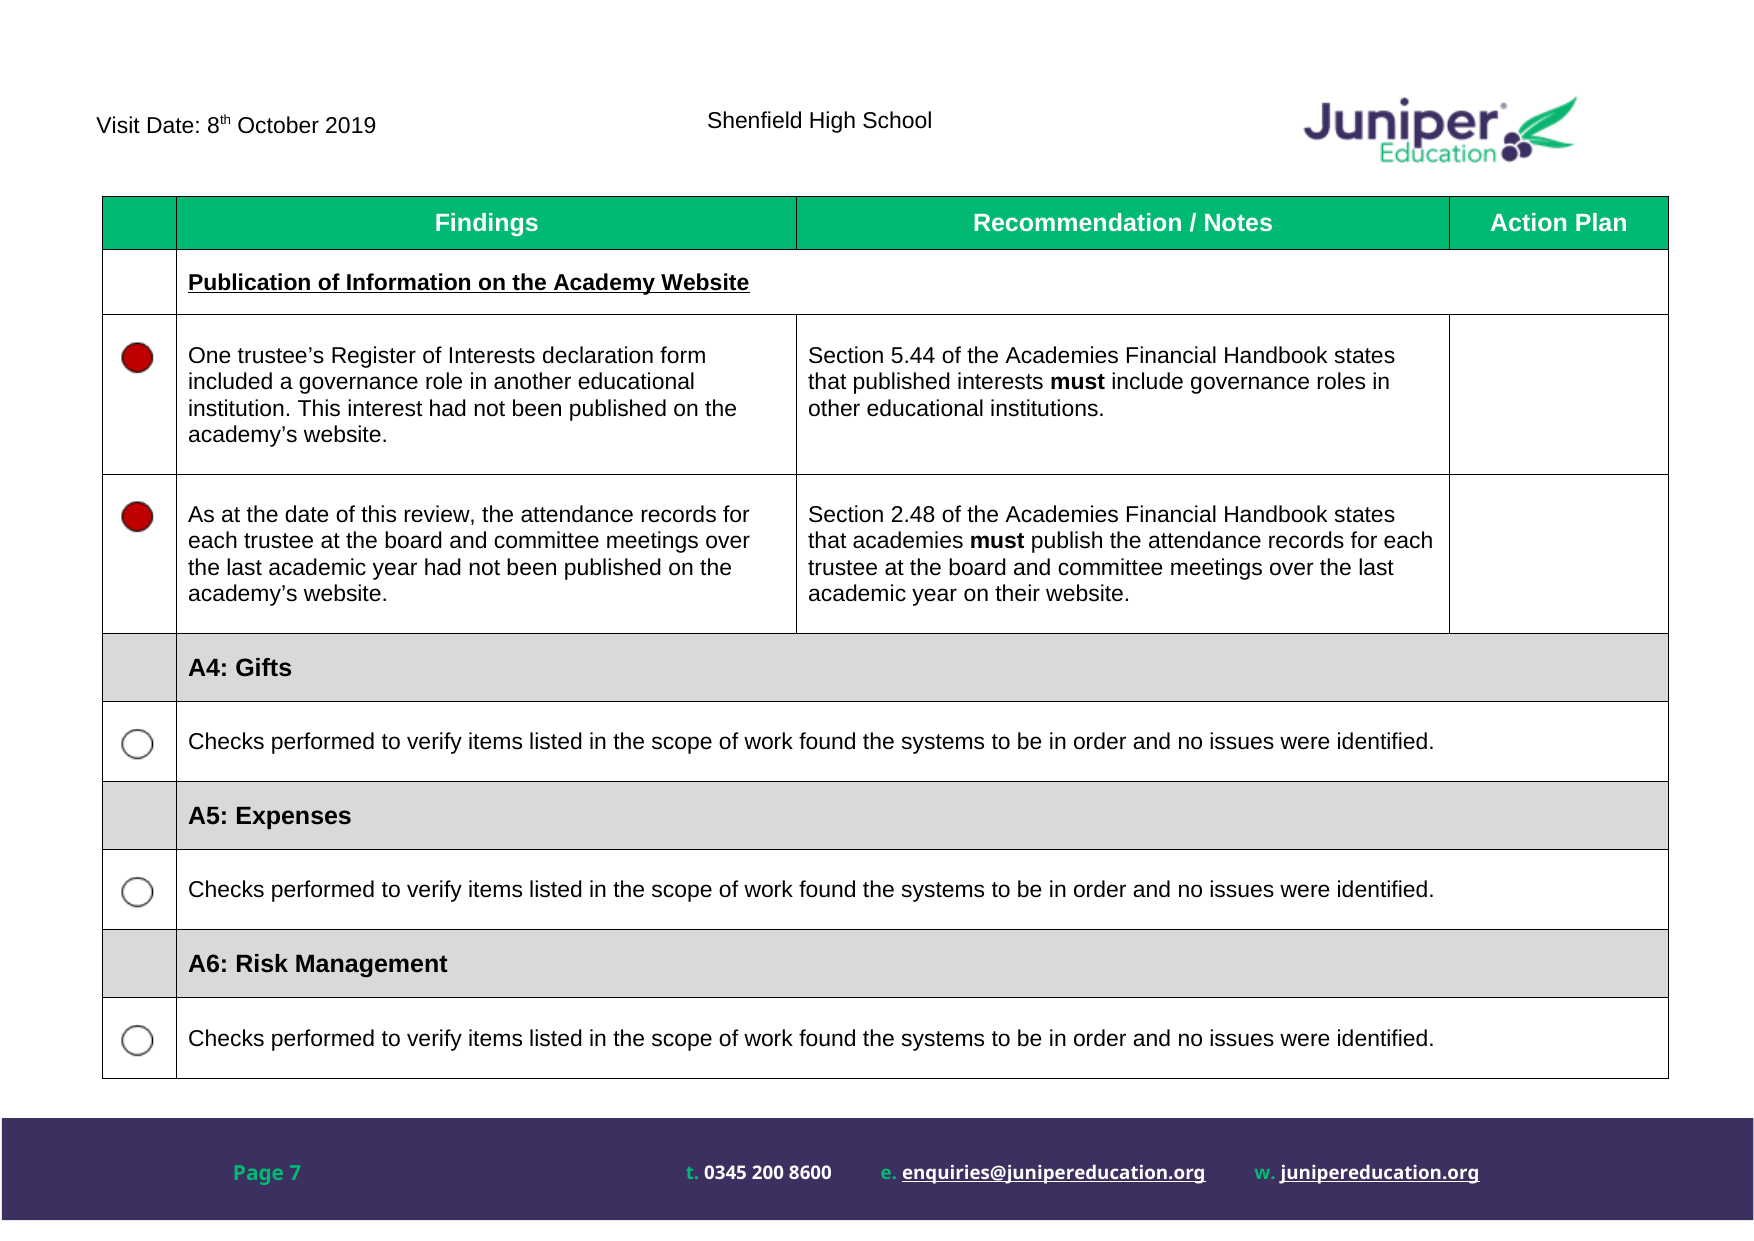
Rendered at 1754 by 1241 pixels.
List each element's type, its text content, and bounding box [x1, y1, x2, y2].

table_cell A6: Risk Management [177, 930, 1668, 997]
table_cell Checks performed to verify items listed in the scope of work found the systems to be in order and no issues were identified. [177, 998, 1668, 1077]
table_cell One trustee’s Register of Interests declaration form included a governance role in another educational institution. This interest had not been published on the academy’s website. [177, 315, 796, 473]
table_cell Checks performed to verify items listed in the scope of work found the systems to be in order and no issues were identified. [177, 702, 1668, 781]
table_cell [103, 634, 176, 701]
table_cell [103, 930, 176, 997]
table_cell A4: Gifts [177, 634, 1668, 701]
table_header Recommendation / Notes [797, 197, 1449, 249]
picture [120, 876, 160, 914]
table_cell As at the date of this review, the attendance records for each trustee at the board and committee meetings over the last academic year had not been published on the academy’s website. [177, 475, 796, 633]
table_cell Publication of Information on the Academy Website [177, 250, 1668, 314]
picture [120, 1024, 160, 1063]
table_header [103, 197, 176, 249]
table_cell [1450, 315, 1668, 473]
table_cell [103, 998, 176, 1077]
table_cell Section 5.44 of the Academies Financial Handbook states that published interests must include governance roles in other educational institutions. [797, 315, 1449, 473]
table_cell [103, 850, 176, 929]
table_cell Section 2.48 of the Academies Financial Handbook states that academies must publish the attendance records for each trustee at the board and committee meetings over the last academic year on their website. [797, 475, 1449, 633]
table_cell [103, 250, 176, 314]
table_cell [103, 315, 176, 473]
picture [120, 341, 155, 375]
picture [1269, 73, 1604, 196]
table_cell Checks performed to verify items listed in the scope of work found the systems to be in order and no issues were identified. [177, 850, 1668, 929]
table_cell [103, 702, 176, 781]
picture [120, 501, 155, 534]
table_cell [103, 782, 176, 849]
table_cell [1450, 475, 1668, 633]
table_cell [103, 475, 176, 633]
table_header Findings [177, 197, 796, 249]
table_cell A5: Expenses [177, 782, 1668, 849]
table_header Action Plan [1450, 197, 1668, 249]
picture [120, 728, 160, 766]
